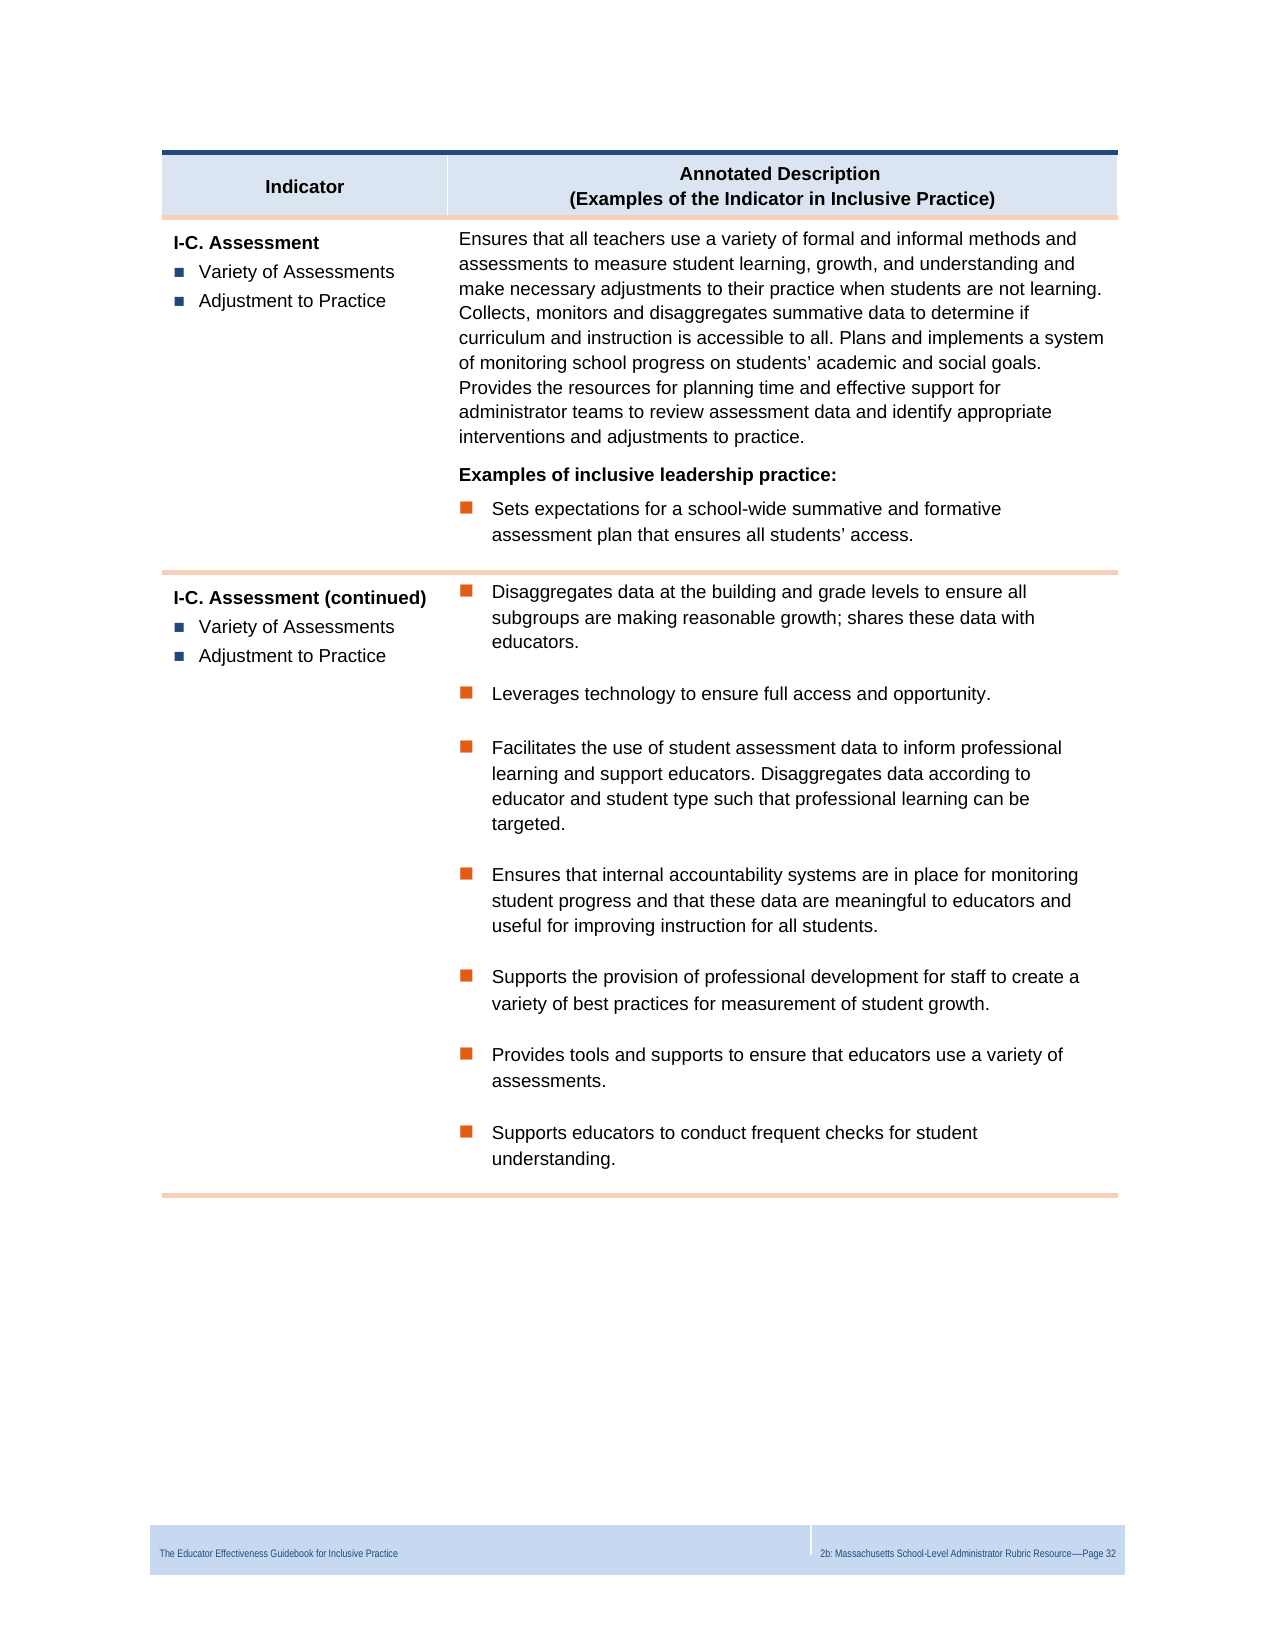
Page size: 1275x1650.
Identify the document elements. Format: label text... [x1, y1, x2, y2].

table_header Indicator [162, 155, 447, 215]
table_header Annotated Description (Examples of the Indicator in Inclusive Practice) [448, 155, 1117, 215]
table_cell I-C. Assessment (continued) Variety of Assessments Adjustment to Practice [162, 575, 447, 1193]
table_cell I-C. Assessment Variety of Assessments Adjustment to Practice [162, 220, 447, 570]
table_cell Ensures that all teachers use a variety of formal and informal methods and assessments to measure student learning, growth, and understanding and make necessary adjustments to their practice when students are not learning. Collects, monitors and disaggregates summative data to determine if curriculum and instruction is accessible to all. Plans and implements a system of monitoring school progress on students’ academic and social goals. Provides the resources for planning time and effective support for administrator teams to review assessment data and identify appropriate interventions and adjustments to practice. Examples of inclusive leadership practice: Sets expectations for a school-wide summative and formative assessment plan that ensures all students’ access. [448, 220, 1117, 570]
table_cell Disaggregates data at the building and grade levels to ensure all subgroups are making reasonable growth; shares these data with educators. Leverages technology to ensure full access and opportunity. Facilitates the use of student assessment data to inform professional learning and support educators. Disaggregates data according to educator and student type such that professional learning can be targeted. Ensures that internal accountability systems are in place for monitoring student progress and that these data are meaningful to educators and useful for improving instruction for all students. Supports the provision of professional development for staff to create a variety of best practices for measurement of student growth. Provides tools and supports to ensure that educators use a variety of assessments. Supports educators to conduct frequent checks for student understanding. [448, 575, 1117, 1193]
